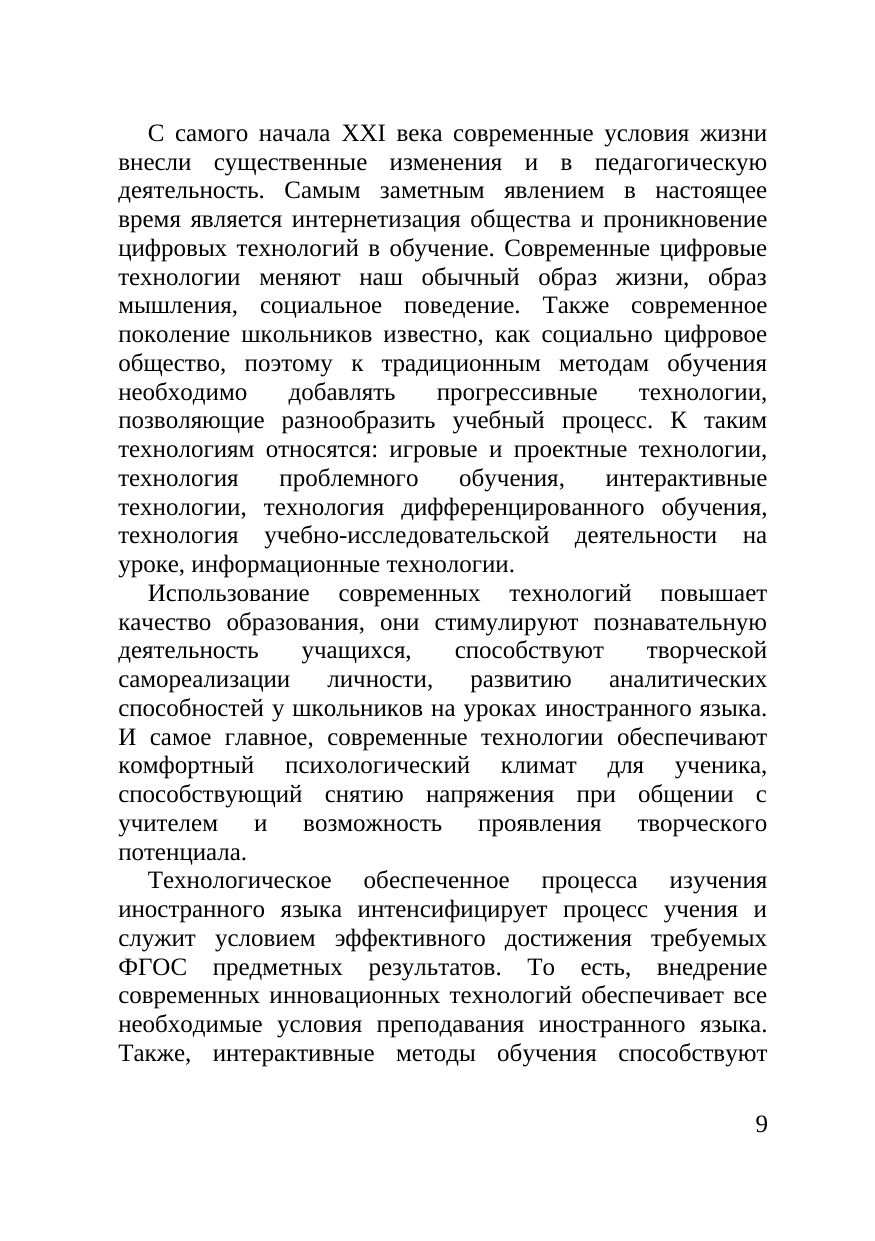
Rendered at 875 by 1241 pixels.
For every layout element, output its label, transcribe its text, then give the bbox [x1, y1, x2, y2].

text С самого начала XXI века современные условия жизни внесли существенные изменения и в педагогическую деятельность. Самым заметным явлением в настоящее время является интернетизация общества и проникновение цифровых технологий в обучение. Современные цифровые технологии меняют наш обычный образ жизни, образ мышления, социальное поведение. Также современное поколение школьников известно, как социально цифровое общество, поэтому к традиционным методам обучения необходимо добавлять прогрессивные технологии, позволяющие разнообразить учебный процесс. К таким технологиям относятся: игровые и проектные технологии, технология проблемного обучения, интерактивные технологии, технология дифференцированного обучения, технология учебно-исследовательской деятельности на уроке, информационные технологии. [118, 118, 768, 578]
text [118, 866, 768, 1067]
text Использование современных технологий повышает качество образования, они стимулируют познавательную деятельность учащихся, способствуют творческой самореализации личности, развитию аналитических способностей у школьников на уроках иностранного языка. И самое главное, современные технологии обеспечивают комфортный психологический климат для ученика, способствующий снятию напряжения при общении с учителем и возможность проявления творческого потенциала. [118, 578, 768, 866]
